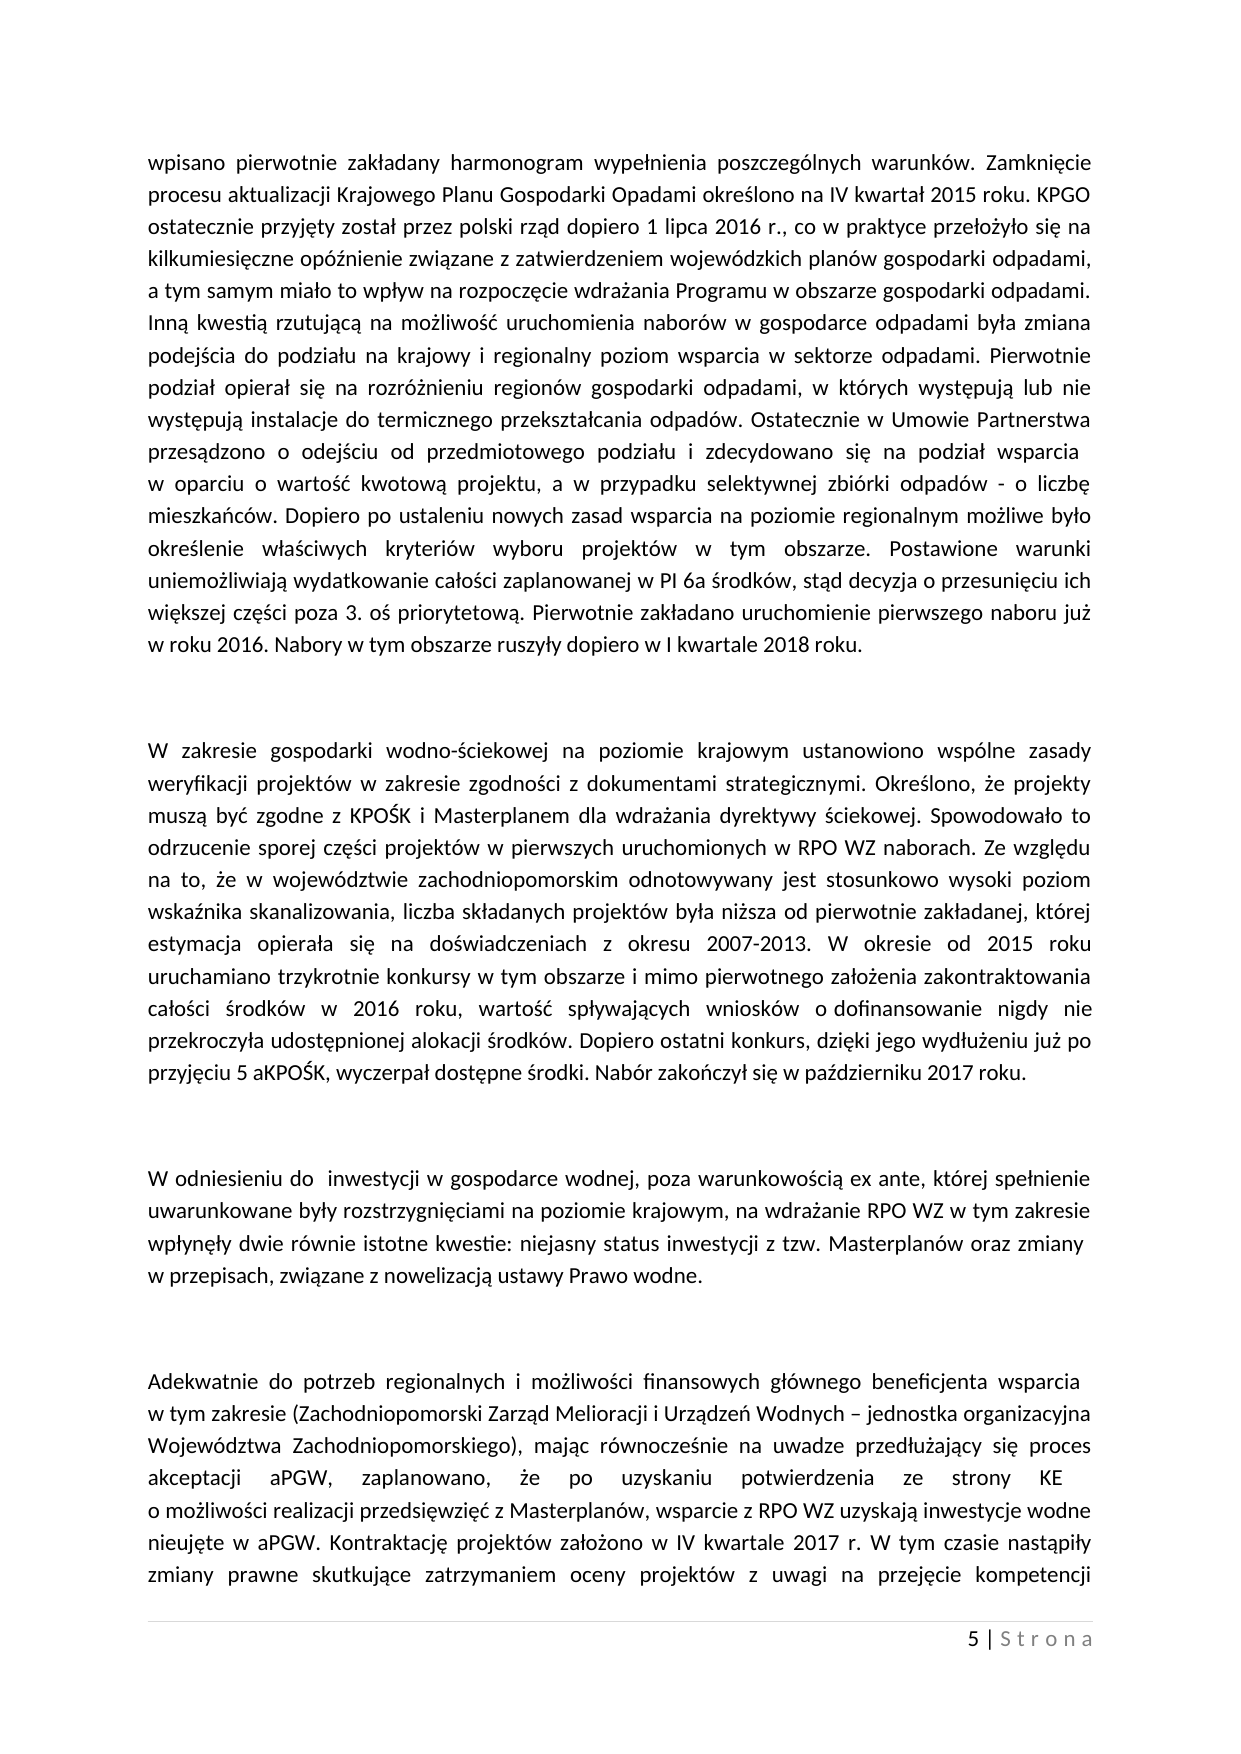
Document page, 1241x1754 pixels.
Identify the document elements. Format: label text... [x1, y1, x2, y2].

text W zakresie gospodarki wodno-ściekowej na poziomie krajowym ustanowiono wspólne zasady weryfikacji projektów w zakresie zgodności z dokumentami strategicznymi. Określono, że projekty muszą być zgodne z KPOŚK i Masterplanem dla wdrażania dyrektywy ściekowej. Spowodowało to odrzucenie sporej części projektów w pierwszych uruchomionych w RPO WZ naborach. Ze względu na to, że w województwie zachodniopomorskim odnotowywany jest stosunkowo wysoki poziom wskaźnika skanalizowania, liczba składanych projektów była niższa od pierwotnie zakładanej, której estymacja opierała się na doświadczeniach z okresu 2007-2013. W okresie od 2015 roku uruchamiano trzykrotnie konkursy w tym obszarze i mimo pierwotnego założenia zakontraktowania całości środków w 2016 roku, wartość spływających wniosków o dofinansowanie nigdy nie przekroczyła udostępnionej alokacji środków. Dopiero ostatni konkurs, dzięki jego wydłużeniu już po przyjęciu 5 aKPOŚK, wyczerpał dostępne środki. Nabór zakończył się w październiku 2017 roku. [148, 736, 1093, 1086]
text W odniesieniu do inwestycji w gospodarce wodnej, poza warunkowością ex ante, której spełnienie uwarunkowane były rozstrzygnięciami na poziomie krajowym, na wdrażanie RPO WZ w tym zakresie wpłynęły dwie równie istotne kwestie: niejasny status inwestycji z tzw. Masterplanów oraz zmiany w przepisach, związane z nowelizacją ustawy Prawo wodne. [148, 1164, 1093, 1289]
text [148, 148, 1093, 658]
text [148, 1367, 1093, 1588]
